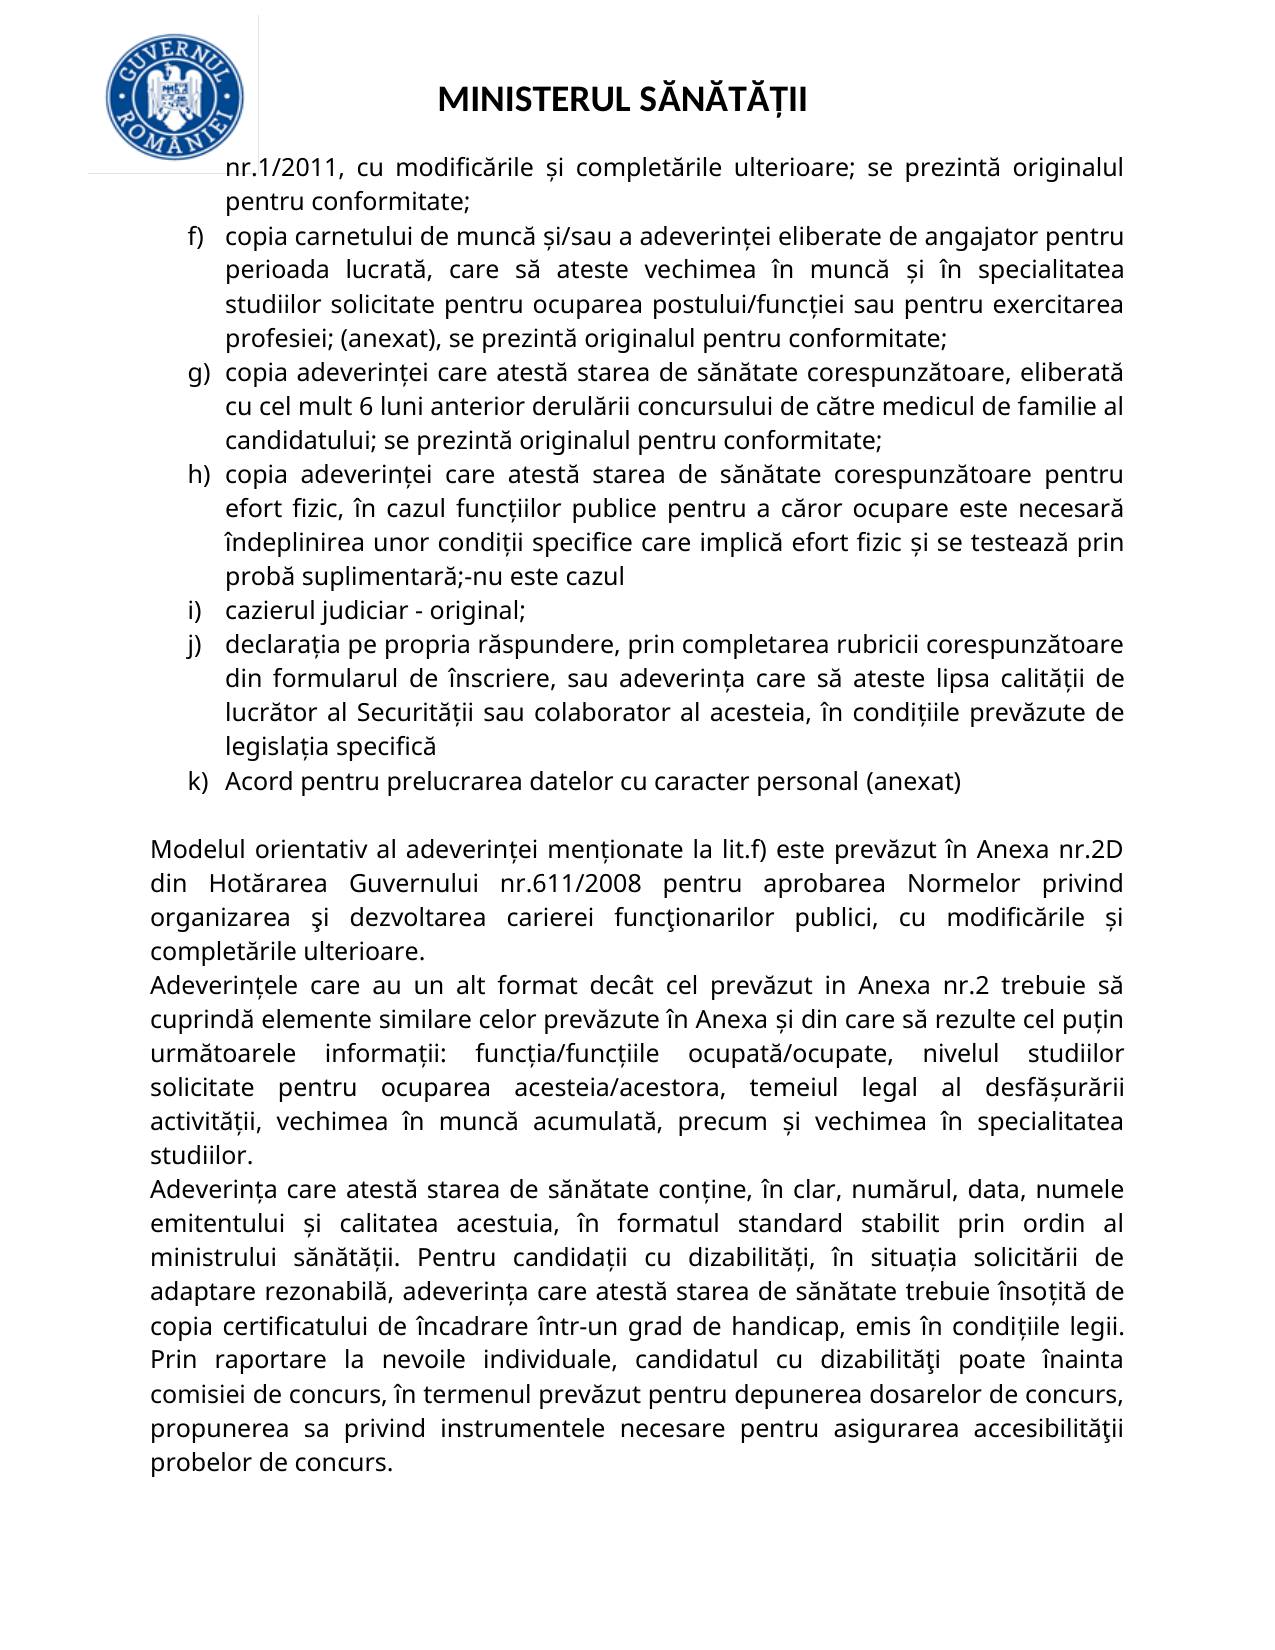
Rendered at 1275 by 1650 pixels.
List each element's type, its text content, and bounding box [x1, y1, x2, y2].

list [187, 150, 1125, 218]
list cazierul judiciar - original; [187, 593, 1125, 627]
list copia adeverinţei care atestă starea de sănătate corespunzătoare, eliberată cu cel mult 6 luni anterior derulării concursului de către medicul de familie al candidatului; se prezintă originalul pentru conformitate; [187, 354, 1125, 457]
text Modelul orientativ al adeverinţei menţionate la lit.f) este prevăzut în Anexa nr.2D din Hotărarea Guvernului nr.611/2008 pentru aprobarea Normelor privind organizarea şi dezvoltarea carierei funcţionarilor publici, cu modificările și completările ulterioare. [150, 831, 1125, 967]
list copia adeverinţei care atestă starea de sănătate corespunzătoare pentru efort fizic, în cazul funcţiilor publice pentru a căror ocupare este necesară îndeplinirea unor condiţii specifice care implică efort fizic şi se testează prin probă suplimentară;-nu este cazul [187, 457, 1125, 593]
picture [87, 15, 260, 175]
text Adeverinţa care atestă starea de sănătate conţine, în clar, numărul, data, numele emitentului şi calitatea acestuia, în formatul standard stabilit prin ordin al ministrului sănătăţii. Pentru candidaţii cu dizabilităţi, în situaţia solicitării de adaptare rezonabilă, adeverinţa care atestă starea de sănătate trebuie însoţită de copia certificatului de încadrare într-un grad de handicap, emis în condiţiile legii. Prin raportare la nevoile individuale, candidatul cu dizabilităţi poate înainta comisiei de concurs, în termenul prevăzut pentru depunerea dosarelor de concurs, propunerea sa privind instrumentele necesare pentru asigurarea accesibilităţii probelor de concurs. [150, 1172, 1125, 1478]
list declaraţia pe propria răspundere, prin completarea rubricii corespunzătoare din formularul de înscriere, sau adeverinţa care să ateste lipsa calităţii de lucrător al Securităţii sau colaborator al acesteia, în condiţiile prevăzute de legislaţia specifică [187, 627, 1125, 763]
list copia carnetului de muncă şi/sau a adeverinţei eliberate de angajator pentru perioada lucrată, care să ateste vechimea în muncă şi în specialitatea studiilor solicitate pentru ocuparea postului/funcţiei sau pentru exercitarea profesiei; (anexat), se prezintă originalul pentru conformitate; [187, 218, 1125, 354]
list Acord pentru prelucrarea datelor cu caracter personal (anexat) [187, 763, 1125, 797]
text Adeverinţele care au un alt format decât cel prevăzut in Anexa nr.2 trebuie să cuprindă elemente similare celor prevăzute în Anexa şi din care să rezulte cel puţin următoarele informaţii: funcţia/funcţiile ocupată/ocupate, nivelul studiilor solicitate pentru ocuparea acesteia/acestora, temeiul legal al desfăşurării activităţii, vechimea în muncă acumulată, precum şi vechimea în specialitatea studiilor. [150, 967, 1125, 1172]
